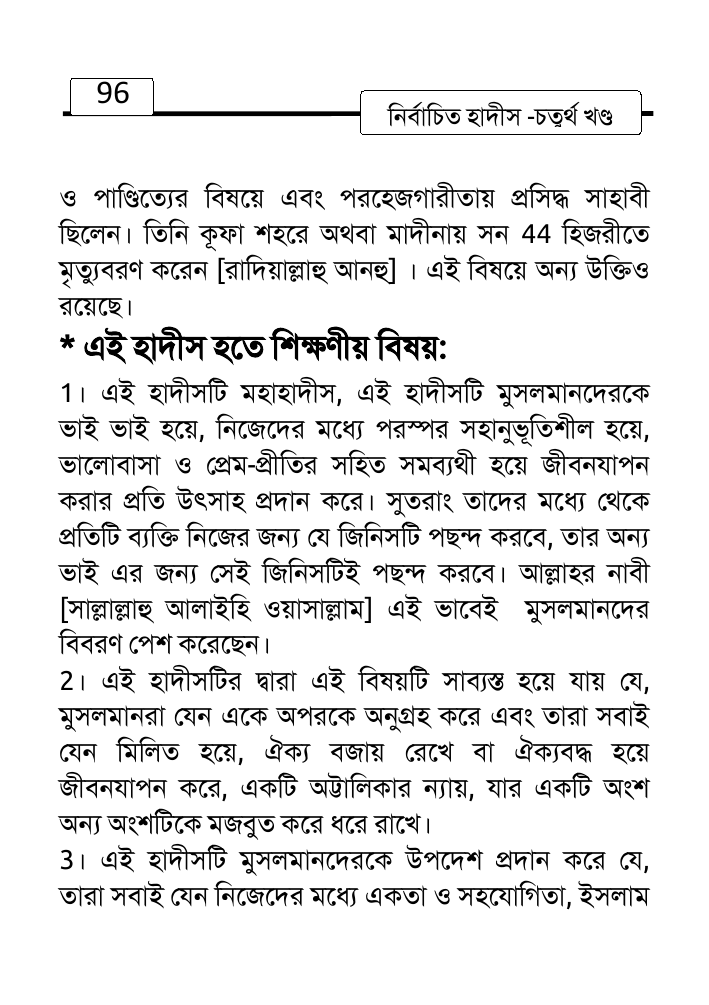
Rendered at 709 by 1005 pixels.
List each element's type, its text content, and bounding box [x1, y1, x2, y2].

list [59, 841, 650, 913]
list * এই হাদীস হতে শিক্ষণীয় বিষয়: [59, 323, 650, 368]
list 2। এই হাদীসটির দ্বারা এই বিষয়টি সাব্যস্ত হয়ে যায় যে, মুসলমানরা যেন একে অপরকে অনুগ্রহ করে এবং তারা সবাই যেন মিলিত হয়ে, ঐক্য বজায় রেখে বা ঐক্যবদ্ধ হয়ে জীবনযাপন করে, একটি অট্টালিকার ন্যায়, যার একটি অংশ অন্য অংশটিকে মজবুত করে ধরে রাখে। [59, 662, 650, 841]
list 1। এই হাদীসটি মহাহাদীস, এই হাদীসটি মুসলমানদেরকে ভাই ভাই হয়ে, নিজেদের মধ্যে পরস্পর সহানুভূতিশীল হয়ে, ভালোবাসা ও প্রেম-প্রীতির সহিত সমব্যথী হয়ে জীবনযাপন করার প্রতি উৎসাহ প্রদান করে। সুতরাং তাদের মধ্যে থেকে প্রতিটি ব্যক্তি নিজের জন্য যে জিনিসটি পছন্দ করবে, তার অন্য ভাই এর জন্য সেই জিনিসটিই পছন্দ করবে। আল্লাহর নাবী [সাল্লাল্লাহু আলাইহি ওয়াসাল্লাম] এই ভাবেই মুসলমানদের বিবরণ পেশ করেছেন। [59, 374, 650, 662]
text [59, 179, 650, 323]
